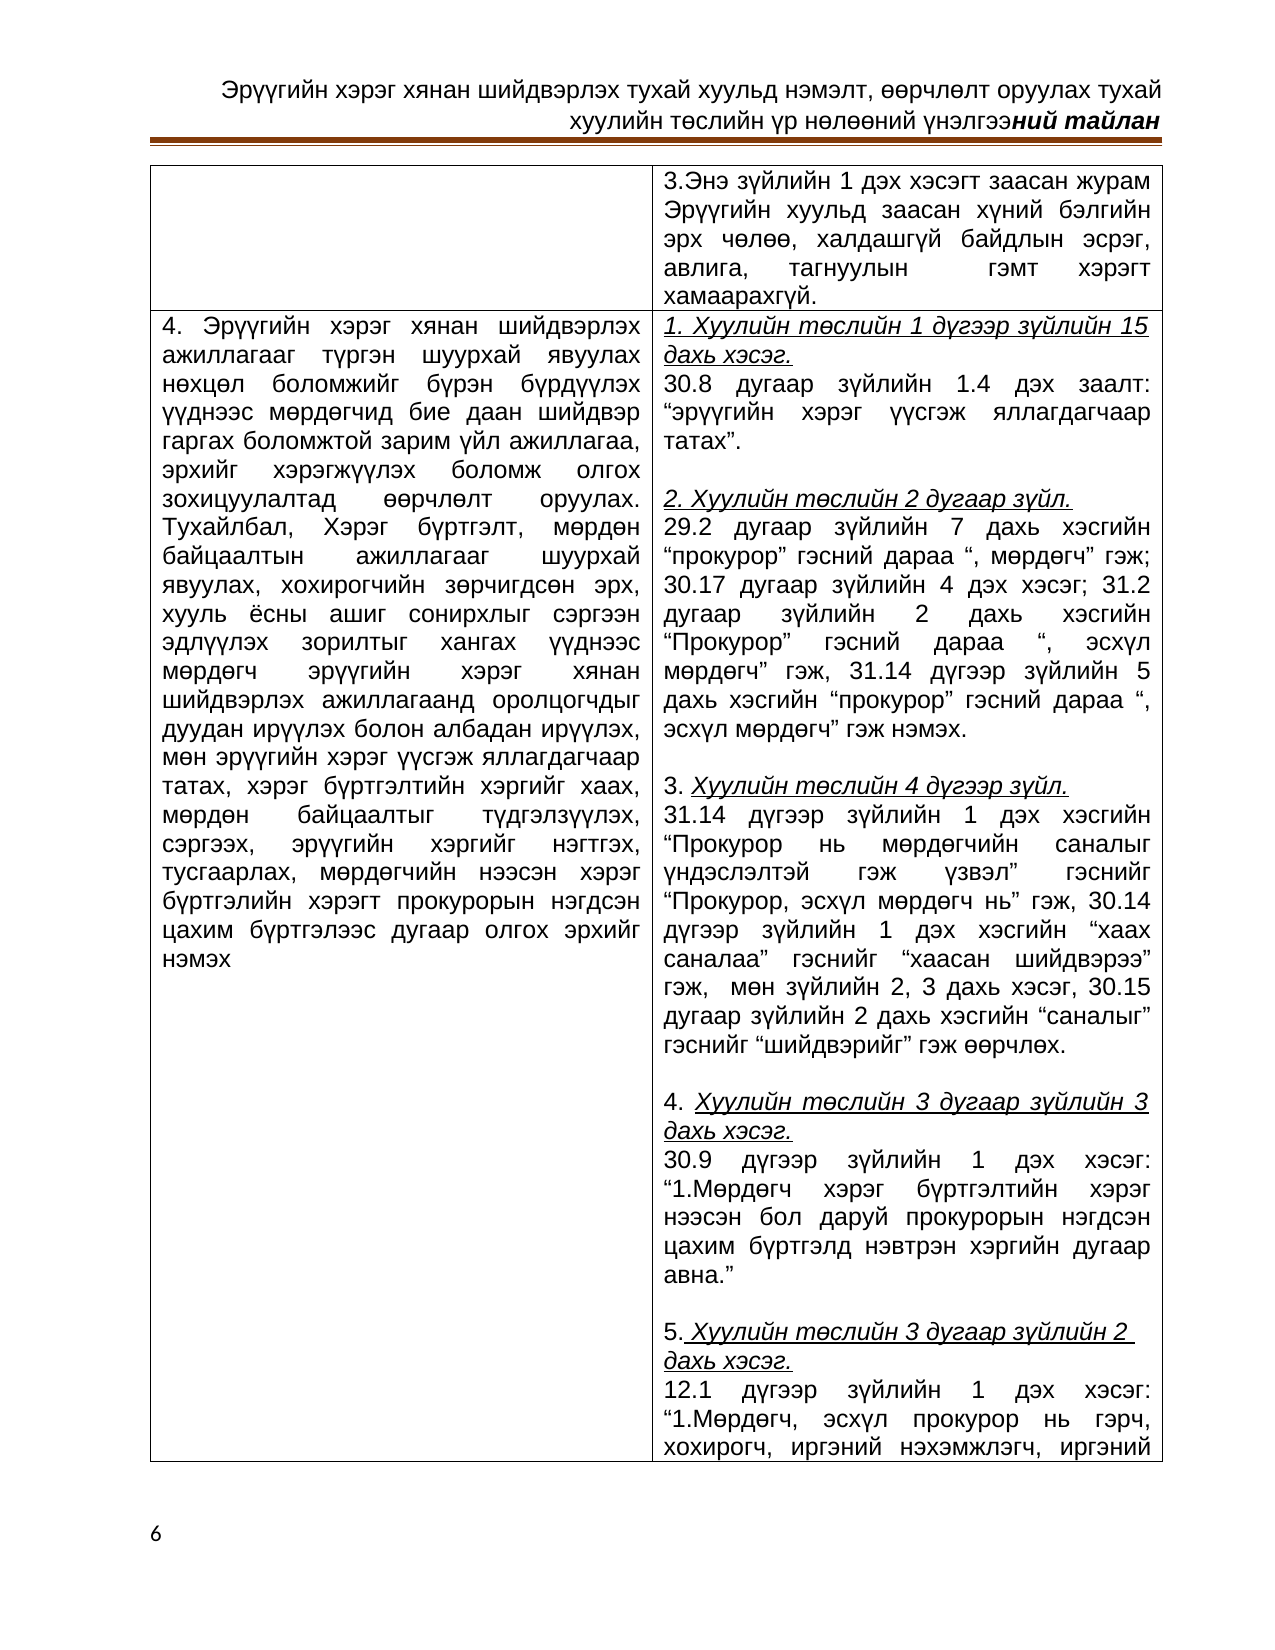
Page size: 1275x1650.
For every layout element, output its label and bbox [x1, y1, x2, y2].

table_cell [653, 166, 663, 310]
table_cell [151, 311, 652, 1461]
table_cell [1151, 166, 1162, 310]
table_cell [653, 311, 1162, 1461]
table_cell [151, 166, 652, 310]
